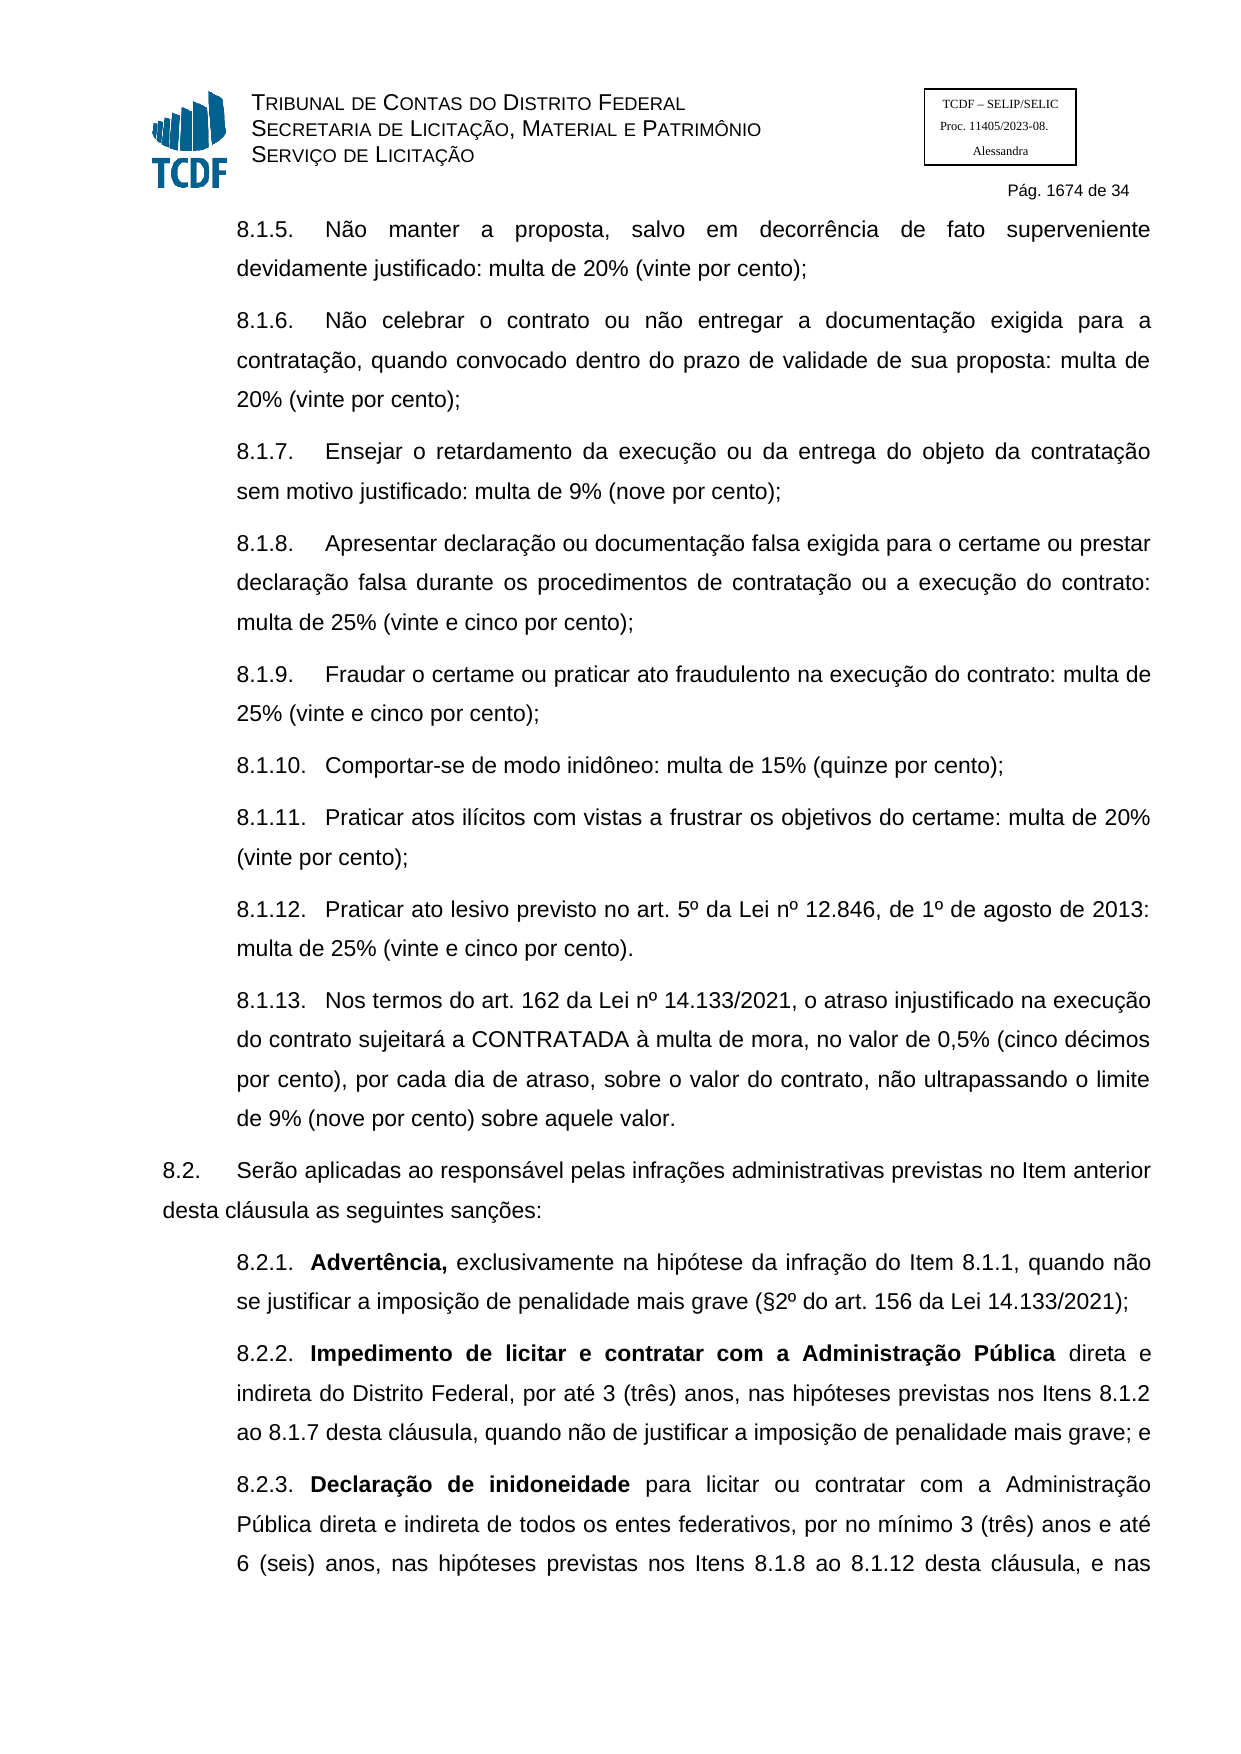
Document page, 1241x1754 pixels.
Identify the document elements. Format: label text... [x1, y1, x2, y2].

list Comportar-se de modo inidôneo: multa de 15% (quinze por cento); [236, 752, 1152, 778]
list Nos termos do art. 162 da Lei nº 14.133/2021, o atraso injustificado na execução do contrato sujeitará a CONTRATADA à multa de mora, no valor de 0,5% (cinco décimos por cento), por cada dia de atraso, sobre o valor do contrato, não ultrapassando o limite de 9% (nove por cento) sobre aquele valor. [236, 987, 1152, 1132]
picture [138, 88, 240, 190]
list Fraudar o certame ou praticar ato fraudulento na execução do contrato: multa de 25% (vinte e cinco por cento); [236, 661, 1152, 726]
list Advertência, exclusivamente na hipótese da infração do Item 8.1.1, quando não se justificar a imposição de penalidade mais grave (§2º do art. 156 da Lei 14.133/2021); [236, 1249, 1152, 1315]
list Não manter a proposta, salvo em decorrência de fato superveniente devidamente justificado: multa de 20% (vinte por cento); [236, 216, 1152, 282]
list Apresentar declaração ou documentação falsa exigida para o certame ou prestar declaração falsa durante os procedimentos de contratação ou a execução do contrato: multa de 25% (vinte e cinco por cento); [236, 530, 1152, 635]
list Impedimento de licitar e contratar com a Administração Pública direta e indireta do Distrito Federal, por até 3 (três) anos, nas hipóteses previstas nos Itens 8.1.2 ao 8.1.7 desta cláusula, quando não de justificar a imposição de penalidade mais grave; e [236, 1340, 1152, 1446]
list Praticar atos ilícitos com vistas a frustrar os objetivos do certame: multa de 20% (vinte por cento); [236, 804, 1152, 870]
list Serão aplicadas ao responsável pelas infrações administrativas previstas no Item anterior desta cláusula as seguintes sanções: [162, 1157, 1152, 1223]
list Ensejar o retardamento da execução ou da entrega do objeto da contratação sem motivo justificado: multa de 9% (nove por cento); [236, 438, 1152, 504]
list Praticar ato lesivo previsto no art. 5º da Lei nº 12.846, de 1º de agosto de 2013: multa de 25% (vinte e cinco por cento). [236, 896, 1152, 961]
list Não celebrar o contrato ou não entregar a documentação exigida para a contratação, quando convocado dentro do prazo de validade de sua proposta: multa de 20% (vinte por cento); [236, 307, 1152, 413]
